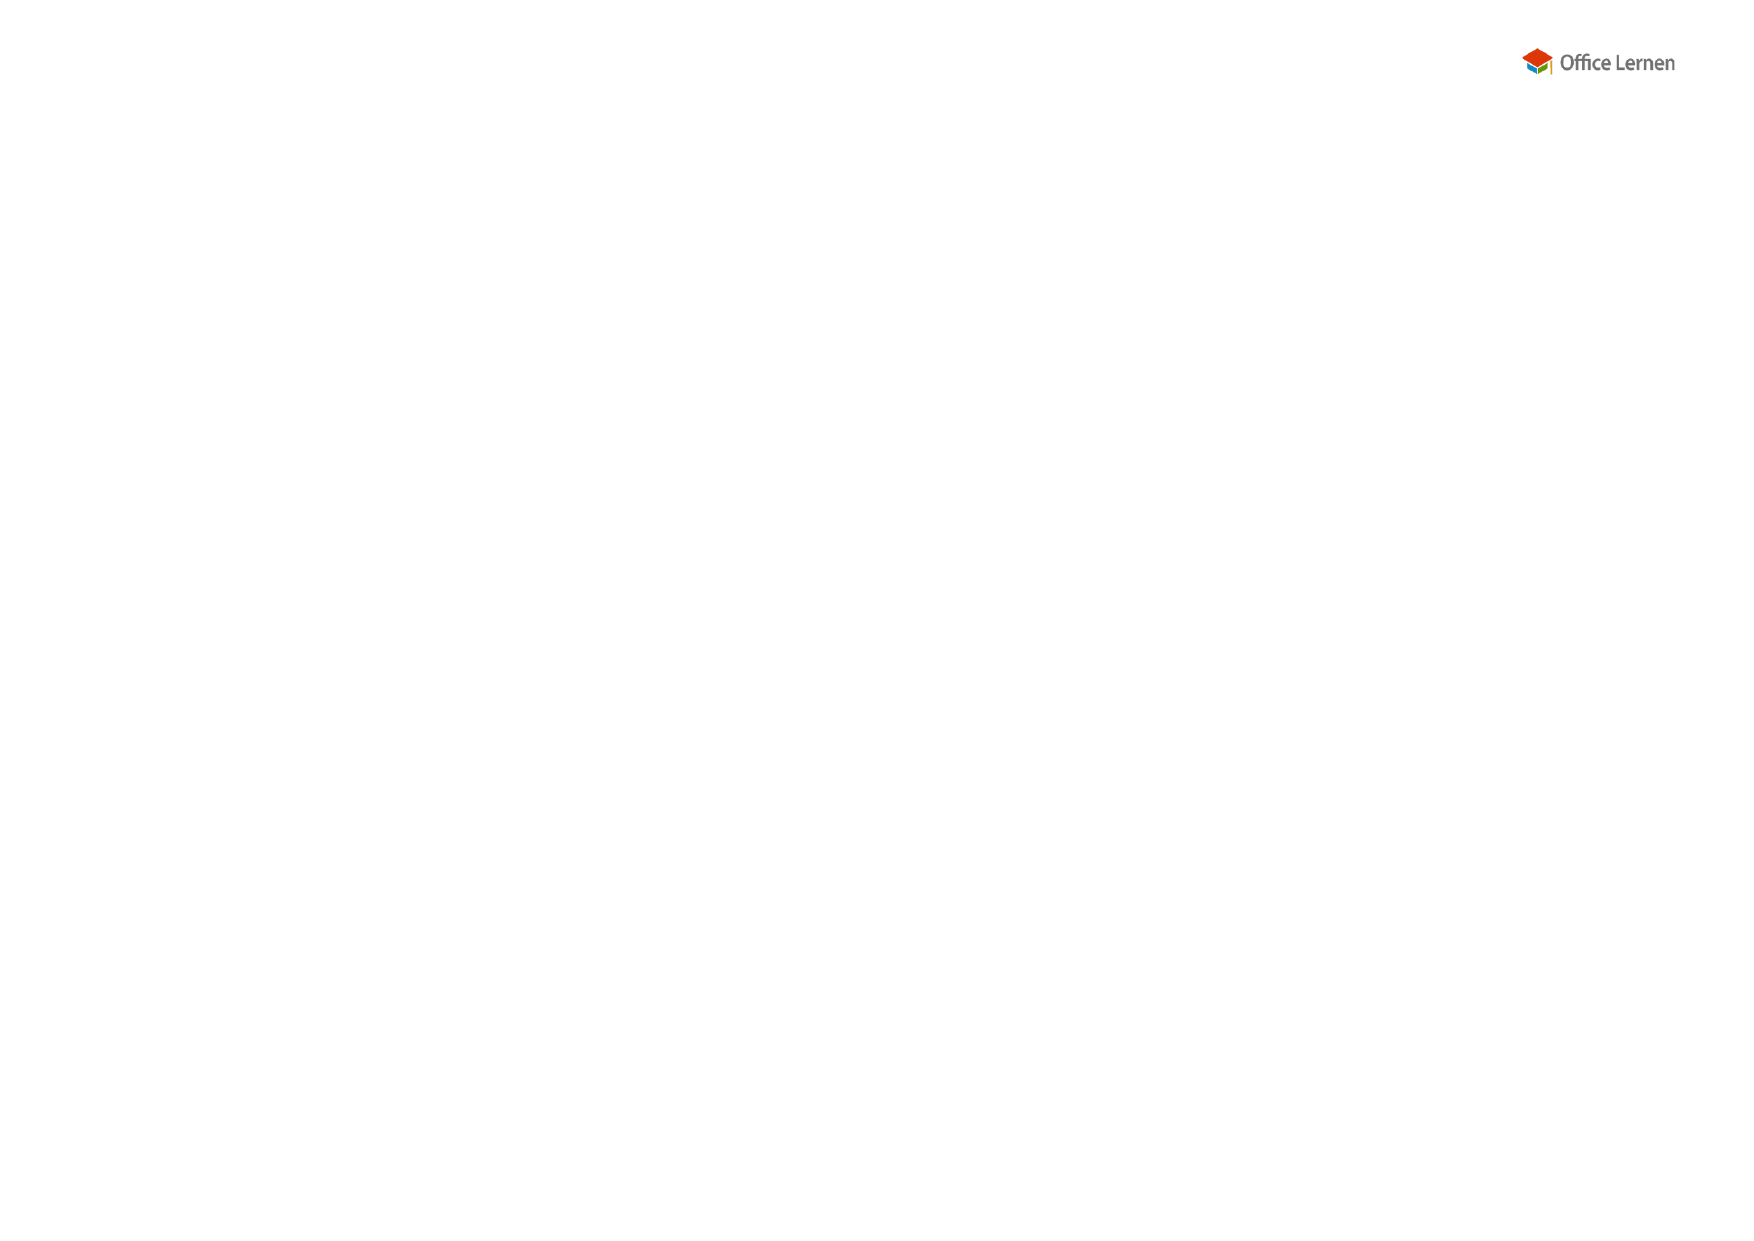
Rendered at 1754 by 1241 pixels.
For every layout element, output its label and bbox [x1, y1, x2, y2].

picture [1520, 48, 1675, 75]
